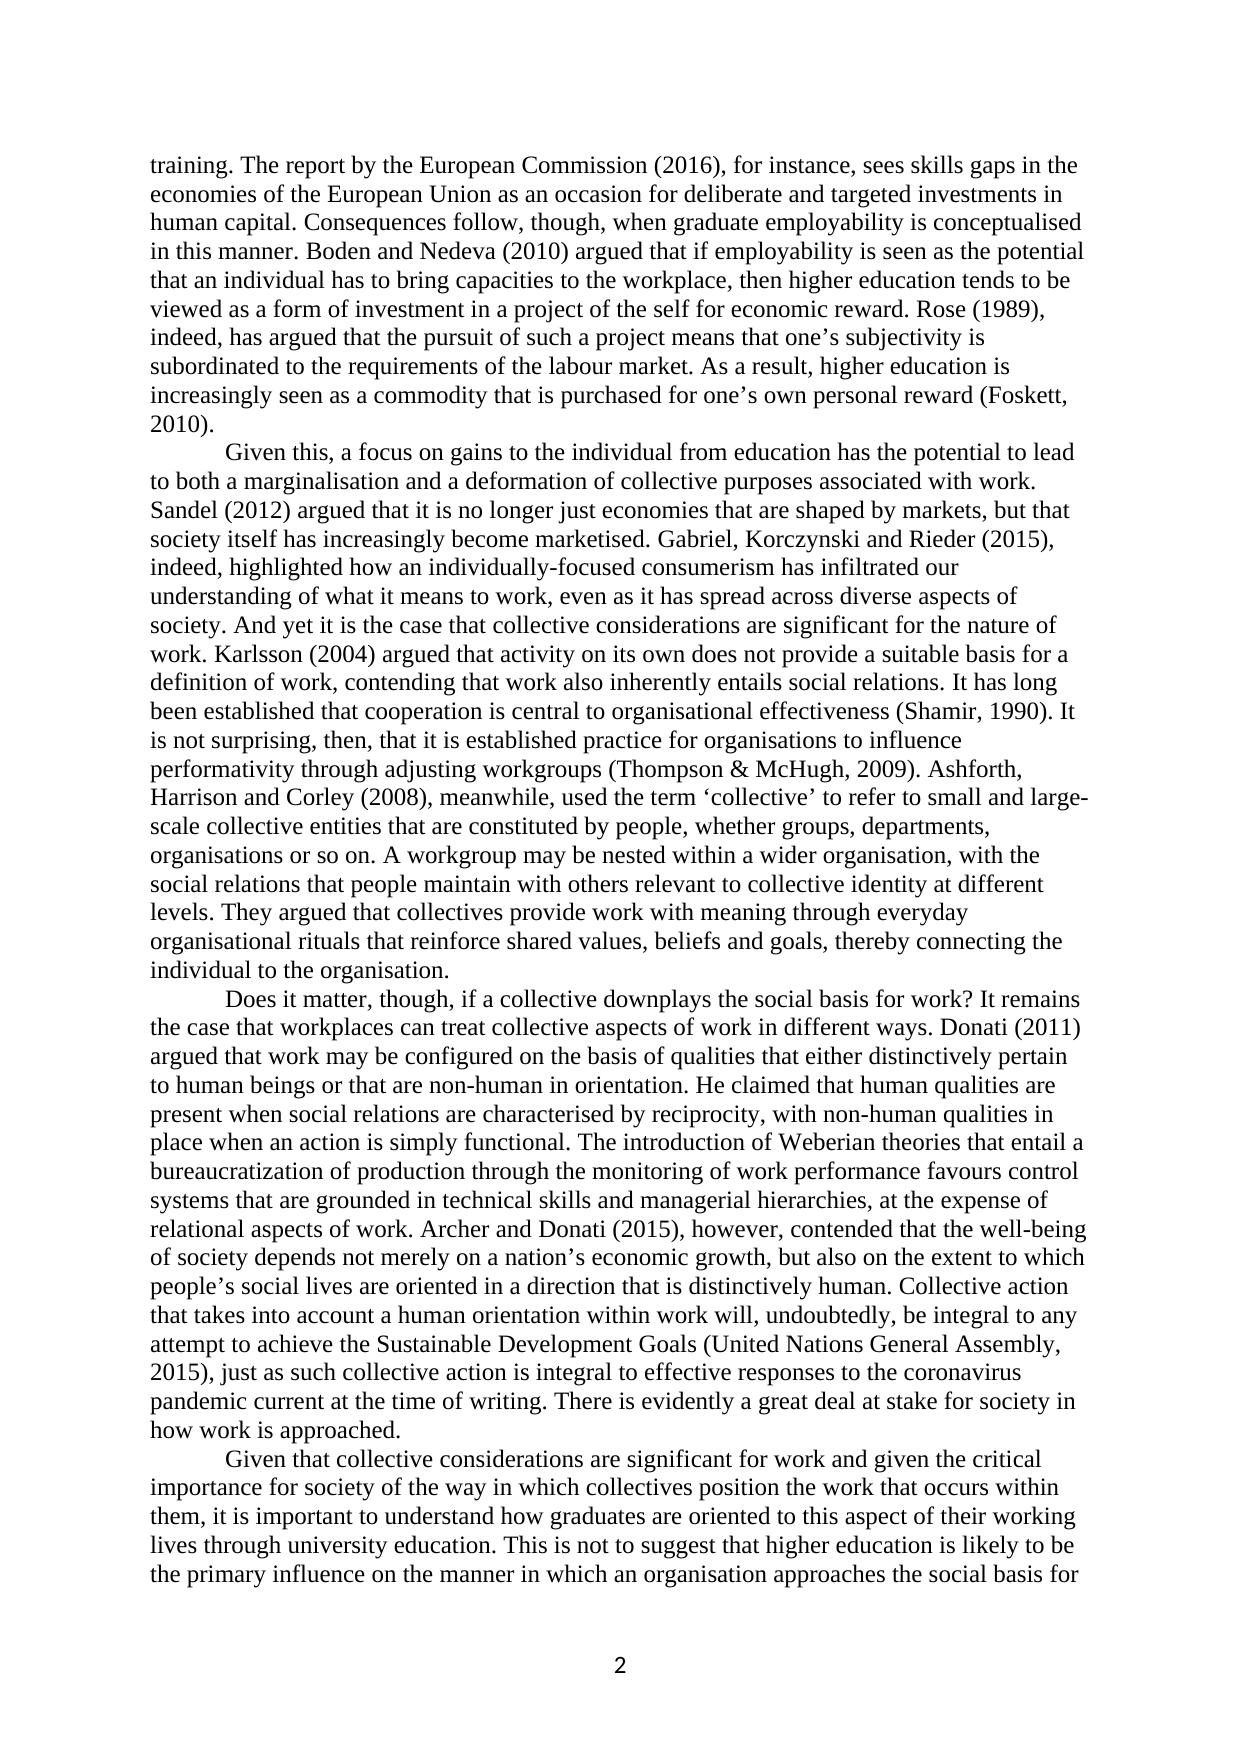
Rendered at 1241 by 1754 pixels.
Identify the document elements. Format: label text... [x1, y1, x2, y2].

text Given this, a focus on gains to the individual from education has the potential to lead to both a marginalisation and a deformation of collective purposes associated with work. Sandel (2012) argued that it is no longer just economies that are shaped by markets, but that society itself has increasingly become marketised. Gabriel, Korczynski and Rieder (2015), indeed, highlighted how an individually-focused consumerism has infiltrated our understanding of what it means to work, even as it has spread across diverse aspects of society. And yet it is the case that collective considerations are significant for the nature of work. Karlsson (2004) argued that activity on its own does not provide a suitable basis for a definition of work, contending that work also inherently entails social relations. It has long been established that cooperation is central to organisational effectiveness (Shamir, 1990). It is not surprising, then, that it is established practice for organisations to influence performativity through adjusting workgroups (Thompson & McHugh, 2009). Ashforth, Harrison and Corley (2008), meanwhile, used the term ‘collective’ to refer to small and large-scale collective entities that are constituted by people, whether groups, departments, organisations or so on. A workgroup may be nested within a wider organisation, with the social relations that people maintain with others relevant to collective identity at different levels. They argued that collectives provide work with meaning through everyday organisational rituals that reinforce shared values, beliefs and goals, thereby connecting the individual to the organisation. [150, 437, 1090, 984]
text Does it matter, though, if a collective downplays the social basis for work? It remains the case that workplaces can treat collective aspects of work in different ways. Donati (2011) argued that work may be configured on the basis of qualities that either distinctively pertain to human beings or that are non-human in orientation. He claimed that human qualities are present when social relations are characterised by reciprocity, with non-human qualities in place when an action is simply functional. The introduction of Weberian theories that entail a bureaucratization of production through the monitoring of work performance favours control systems that are grounded in technical skills and managerial hierarchies, at the expense of relational aspects of work. Archer and Donati (2015), however, contended that the well-being of society depends not merely on a nation’s economic growth, but also on the extent to which people’s social lives are oriented in a direction that is distinctively human. Collective action that takes into account a human orientation within work will, undoubtedly, be integral to any attempt to achieve the Sustainable Development Goals (United Nations General Assembly, 2015), just as such collective action is integral to effective responses to the coronavirus pandemic current at the time of writing. There is evidently a great deal at stake for society in how work is approached. [150, 984, 1090, 1444]
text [150, 150, 1090, 437]
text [150, 1444, 1090, 1587]
